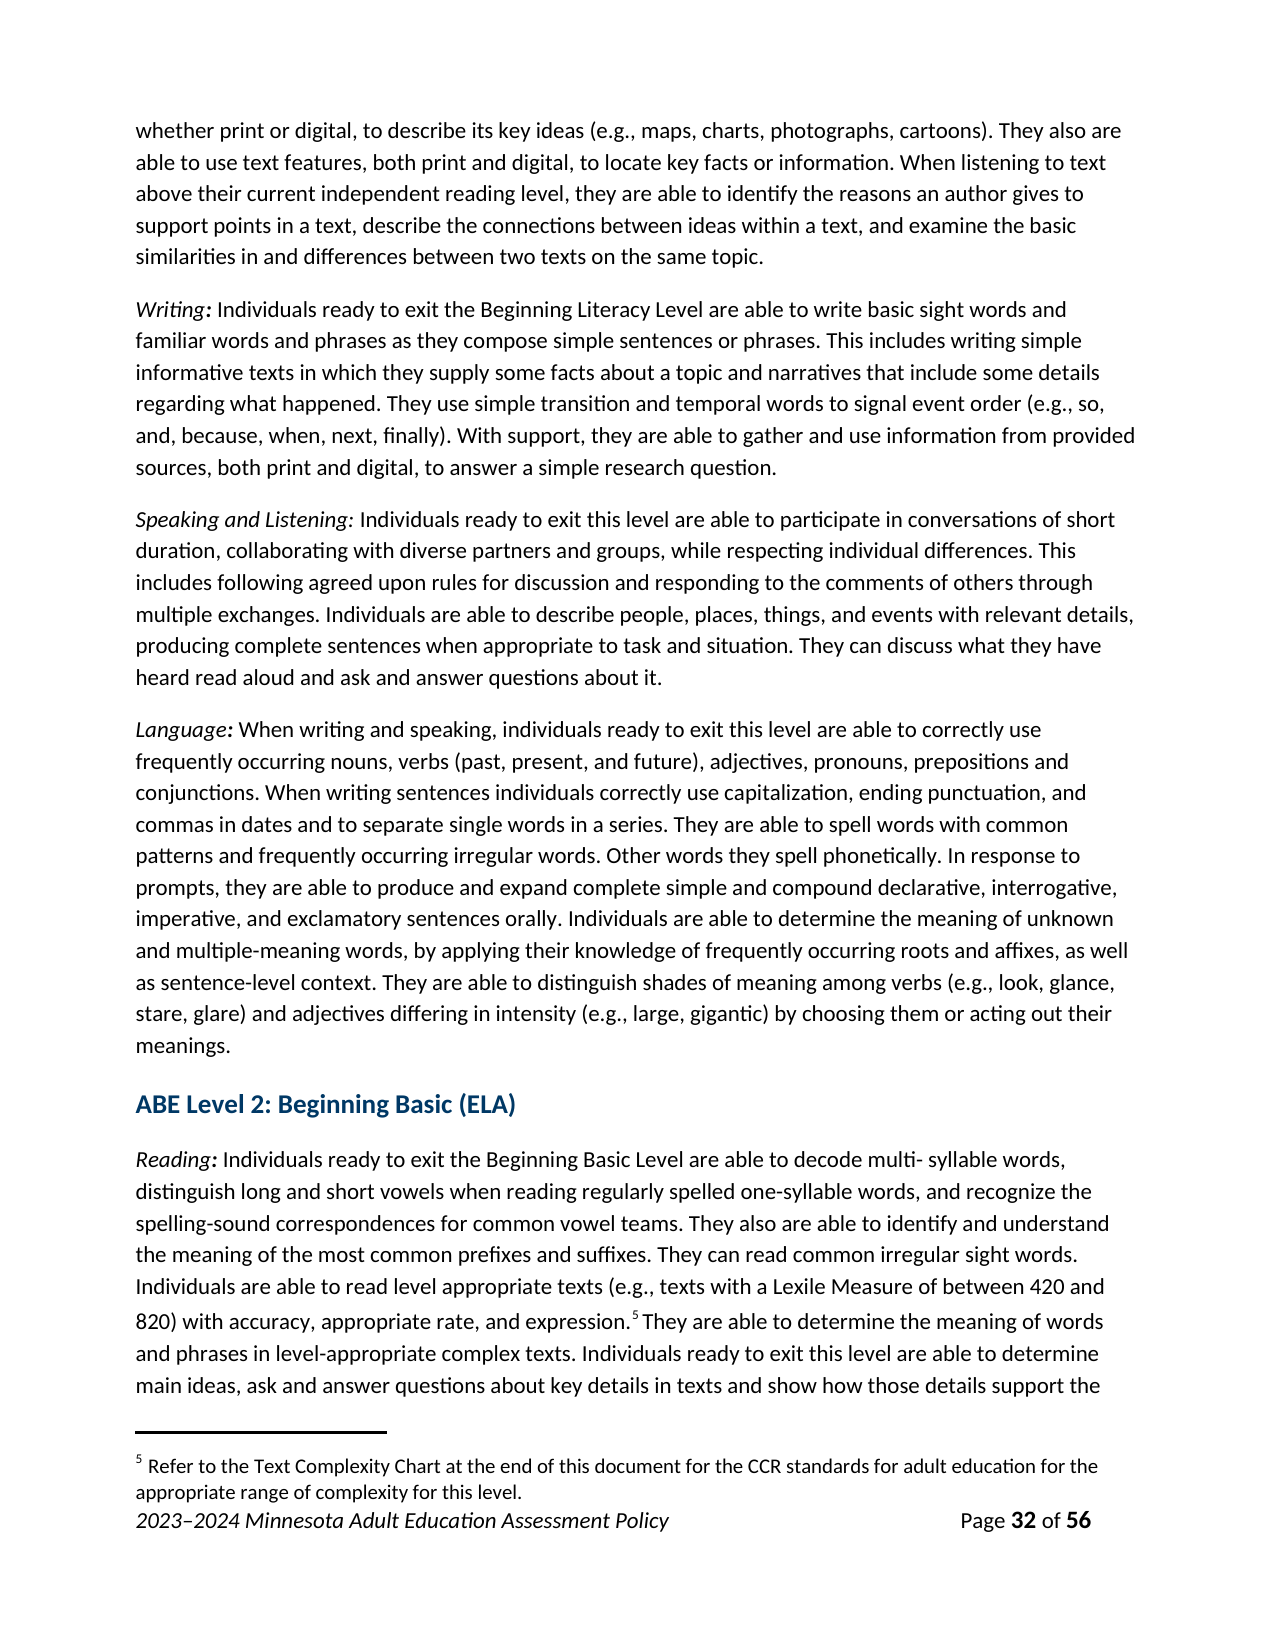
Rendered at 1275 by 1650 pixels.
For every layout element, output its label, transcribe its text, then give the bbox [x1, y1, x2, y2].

text Writing: Individuals ready to exit the Beginning Literacy Level are able to write basic sight words and familiar words and phrases as they compose simple sentences or phrases. This includes writing simple informative texts in which they supply some facts about a topic and narratives that include some details regarding what happened. They use simple transition and temporal words to signal event order (e.g., so, and, because, when, next, finally). With support, they are able to gather and use information from provided sources, both print and digital, to answer a simple research question. [135, 295, 1139, 481]
text Speaking and Listening: Individuals ready to exit this level are able to participate in conversations of short duration, collaborating with diverse partners and groups, while respecting individual differences. This includes following agreed upon rules for discussion and responding to the comments of others through multiple exchanges. Individuals are able to describe people, places, things, and events with relevant details, producing complete sentences when appropriate to task and situation. They can discuss what they have heard read aloud and ask and answer questions about it. [135, 505, 1139, 691]
text Language: When writing and speaking, individuals ready to exit this level are able to correctly use frequently occurring nouns, verbs (past, present, and future), adjectives, pronouns, prepositions and conjunctions. When writing sentences individuals correctly use capitalization, ending punctuation, and commas in dates and to separate single words in a series. They are able to spell words with common patterns and frequently occurring irregular words. Other words they spell phonetically. In response to prompts, they are able to produce and expand complete simple and compound declarative, interrogative, imperative, and exclamatory sentences orally. Individuals are able to determine the meaning of unknown and multiple-meaning words, by applying their knowledge of frequently occurring roots and affixes, as well as sentence-level context. They are able to distinguish shades of meaning among verbs (e.g., look, glance, stare, glare) and adjectives differing in intensity (e.g., large, gigantic) by choosing them or acting out their meanings. [135, 715, 1139, 1059]
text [135, 116, 1139, 270]
subtitle ABE Level 2: Beginning Basic (ELA) [135, 1087, 1139, 1120]
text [135, 1146, 1139, 1399]
